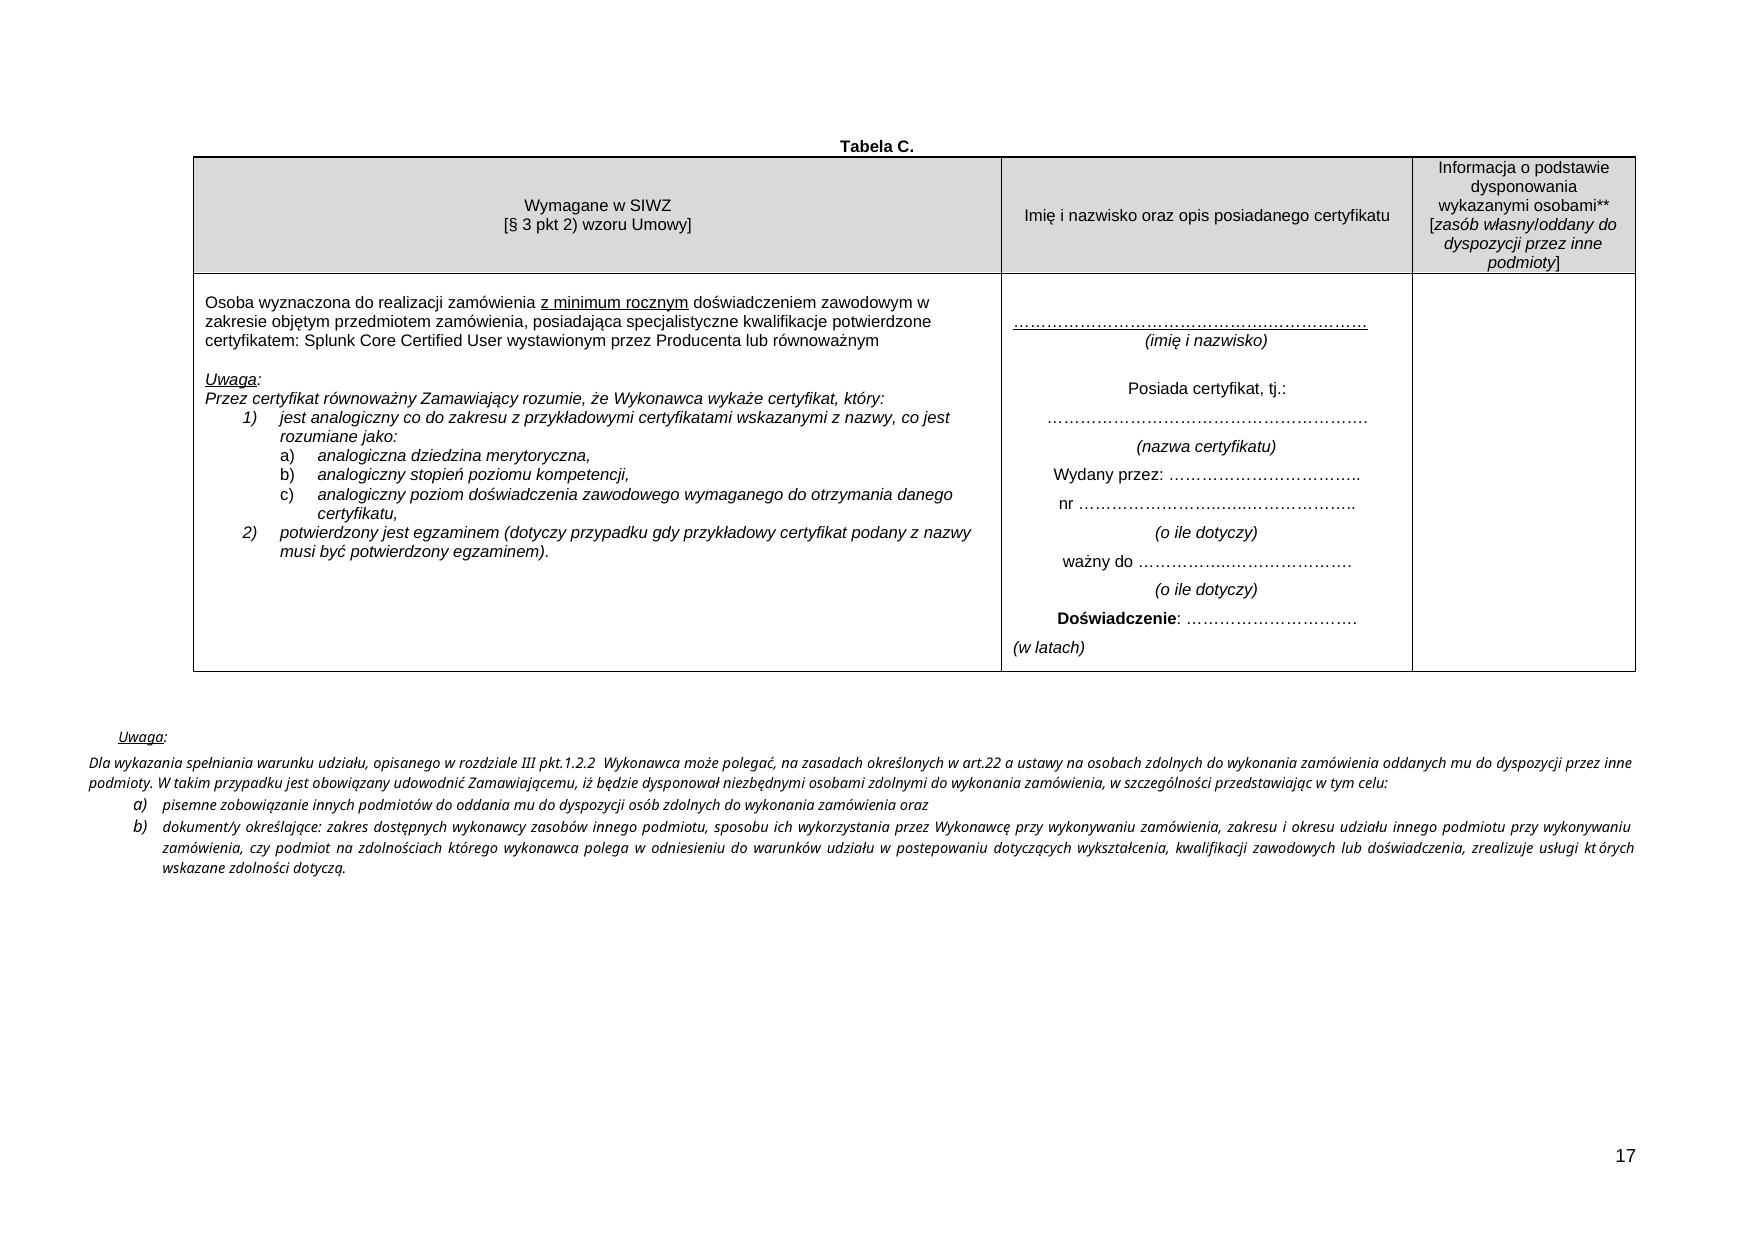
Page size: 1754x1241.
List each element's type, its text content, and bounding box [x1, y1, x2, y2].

text Uwaga: [118, 726, 1636, 746]
table_cell [1413, 274, 1635, 671]
list pisemne zobowiązanie innych podmiotów do oddania mu do dyspozycji osób zdolnych do wykonania zamówienia oraz [133, 792, 1636, 815]
table_cell Osoba wyznaczona do realizacji zamówienia z minimum rocznym doświadczeniem zawodowym w zakresie objętym przedmiotem zamówienia, posiadająca specjalistyczne kwalifikacje potwierdzone certyfikatem: Splunk Core Certified User wystawionym przez Producenta lub równoważnym Uwaga: Przez certyfikat równoważny Zamawiający rozumie, że Wykonawca wykaże certyfikat, który: jest analogiczny co do zakresu z przykładowymi certyfikatami wskazanymi z nazwy, co jest rozumiane jako: analogiczna dziedzina merytoryczna, analogiczny stopień poziomu kompetencji, analogiczny poziom doświadczenia zawodowego wymaganego do otrzymania danego certyfikatu, potwierdzony jest egzaminem (dotyczy przypadku gdy przykładowy certyfikat podany z nazwy musi być potwierdzony egzaminem). [194, 274, 1001, 671]
table_header Wymagane w SIWZ [§ 3 pkt 2) wzoru Umowy] [194, 158, 1001, 272]
text Tabela C. [118, 137, 1636, 156]
text Dla wykazania spełniania warunku udziału, opisanego w rozdziale III pkt.1.2.2 Wykonawca może polegać, na zasadach określonych w art.22 a ustawy na osobach zdolnych do wykonania zamówienia oddanych mu do dyspozycji przez inne podmioty. W takim przypadku jest obowiązany udowodnić Zamawiającemu, iż będzie dysponował niezbędnymi osobami zdolnymi do wykonania zamówienia, w szczególności przedstawiając w tym celu: [88, 752, 1636, 792]
table_header Imię i nazwisko oraz opis posiadanego certyfikatu [1002, 158, 1412, 272]
table_header Informacja o podstawie dysponowania wykazanymi osobami** [zasób własny/oddany do dyspozycji przez inne podmioty] [1413, 158, 1635, 272]
list dokument/y określające: zakres dostępnych wykonawcy zasobów innego podmiotu, sposobu ich wykorzystania przez Wykonawcę przy wykonywaniu zamówienia, zakresu i okresu udziału innego podmiotu przy wykonywaniu zamówienia, czy podmiot na zdolnościach którego wykonawca polega w odniesieniu do warunków udziału w postepowaniu dotyczących wykształcenia, kwalifikacji zawodowych lub doświadczenia, zrealizuje usługi których wskazane zdolności dotyczą. [133, 815, 1636, 877]
table_cell ……………………………………….……………… (imię i nazwisko) Posiada certyfikat, tj.: …………………………………………………. (nazwa certyfikatu) Wydany przez: …………………………….. nr ……………………..…..……………….. (o ile dotyczy) ważny do ……………..…………………. (o ile dotyczy) Doświadczenie: …………………………. (w latach) [1002, 274, 1412, 671]
